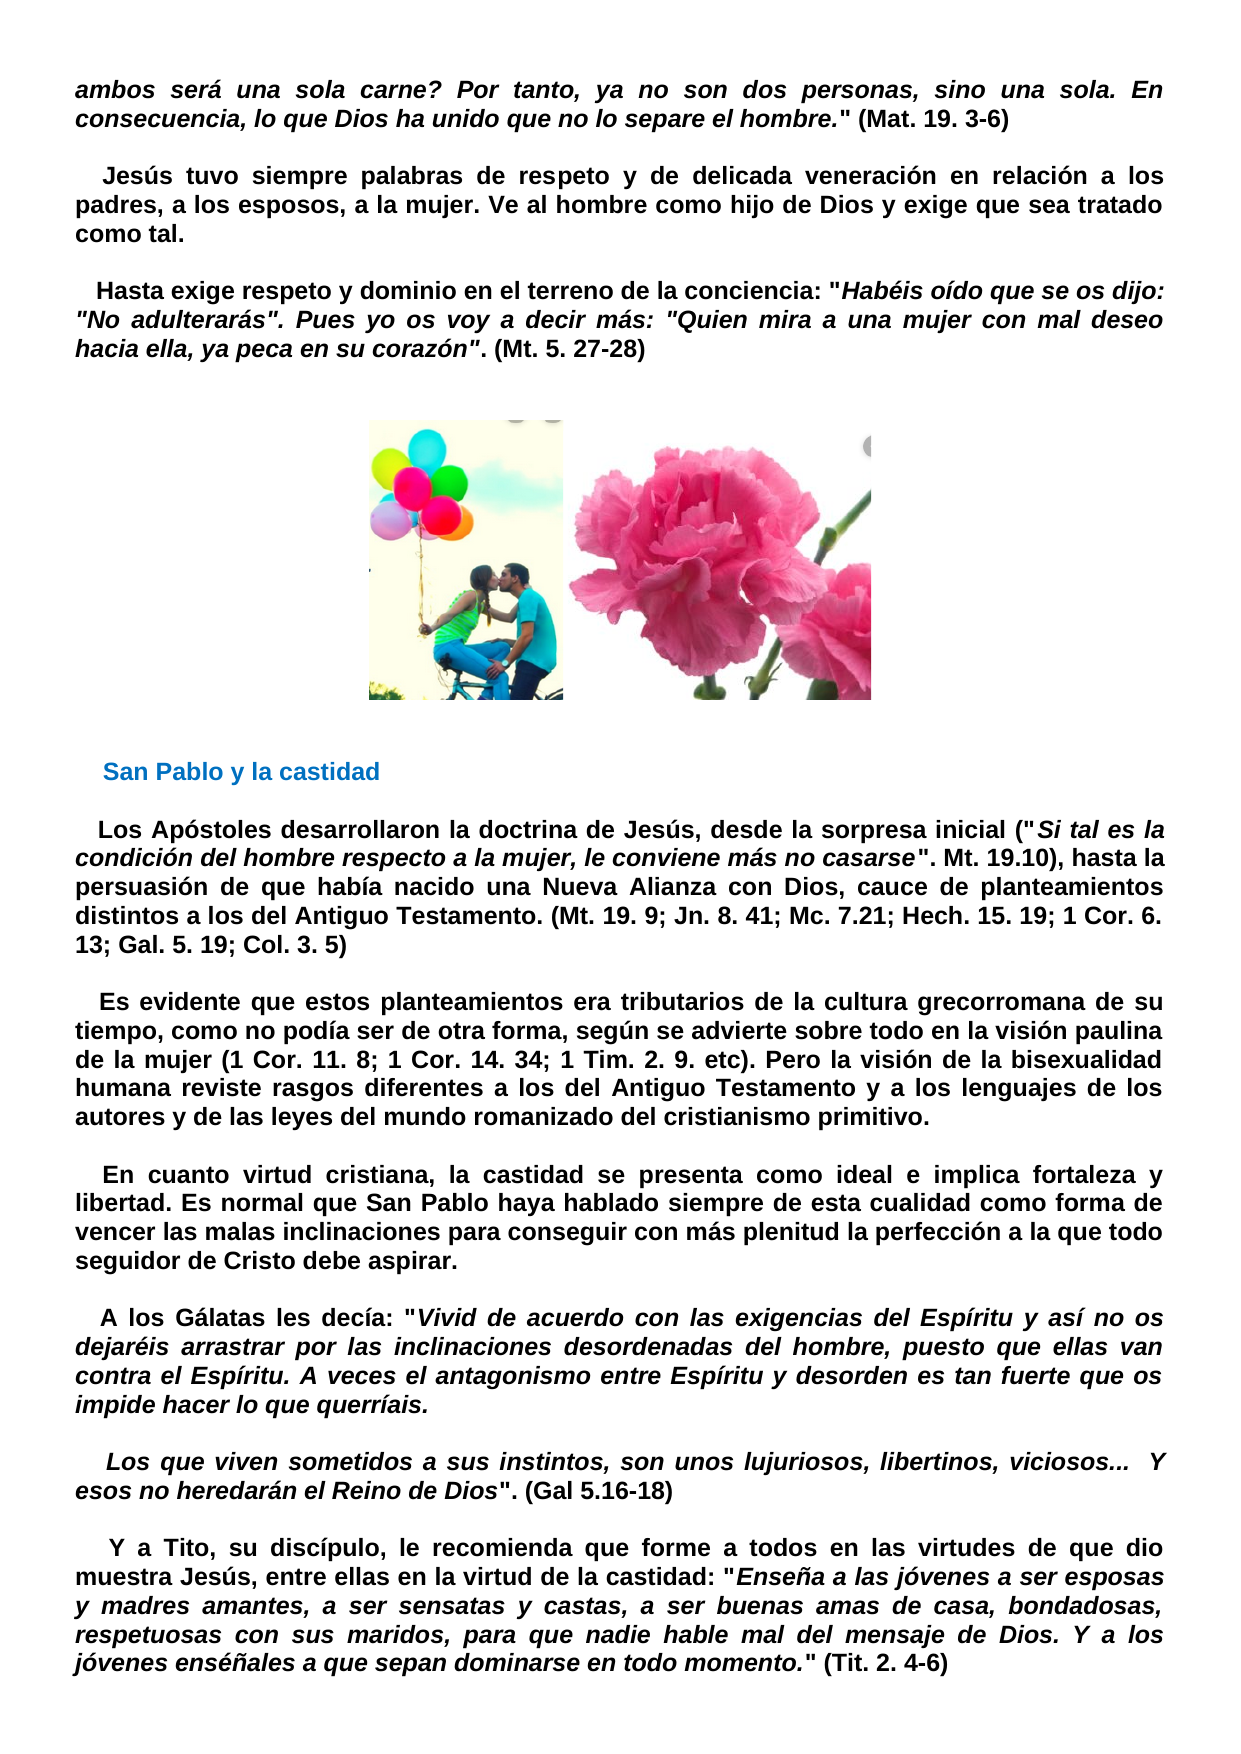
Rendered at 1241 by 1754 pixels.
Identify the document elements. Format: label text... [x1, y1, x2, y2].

text A los Gálatas les decía: "Vivid de acuerdo con las exigencias del Espíritu y así no os dejaréis arrastrar por las inclinaciones desordenadas del hombre, puesto que ellas van contra el Espíritu. A veces el antagonismo entre Espíritu y desorden es tan fuerte que os impide hacer lo que querríais. [75, 1275, 1165, 1418]
text Los que viven sometidos a sus instintos, son unos lujuriosos, libertinos, viciosos... Y esos no heredarán el Reino de Dios". (Gal 5.16-18) [75, 1418, 1165, 1505]
text Es evidente que estos planteamientos era tributarios de la cultura grecorromana de su tiempo, como no podía ser de otra forma, según se advierte sobre todo en la visión paulina de la mujer (1 Cor. 11. 8; 1 Cor. 14. 34; 1 Tim. 2. 9. etc). Pero la visión de la bisexualidad humana reviste rasgos diferentes a los del Antiguo Testamento y a los lenguajes de los autores y de las leyes del mundo romanizado del cristianismo primitivo. [75, 958, 1165, 1131]
text Hasta exige respeto y dominio en el terreno de la conciencia: "Habéis oído que se os dijo: "No adulterarás". Pues yo os voy a decir más: "Quien mira a una mujer con mal deseo hacia ella, ya peca en su corazón". (Mt. 5. 27-28) [75, 247, 1165, 362]
text Los Apóstoles desarrollaron la doctrina de Jesús, desde la sorpresa inicial ("Si tal es la condición del hombre respecto a la mujer, le conviene más no casarse". Mt. 19.10), hasta la persuasión de que había nacido una Nueva Alianza con Dios, cauce de planteamientos distintos a los del Antiguo Testamento. (Mt. 19. 9; Jn. 8. 41; Mc. 7.21; Hech. 15. 19; 1 Cor. 6. 13; Gal. 5. 19; Col. 3. 5) [75, 815, 1165, 958]
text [75, 75, 1165, 132]
text Jesús tuvo siempre palabras de respeto y de delicada veneración en relación a los padres, a los esposos, a la mujer. Ve al hombre como hijo de Dios y exige que sea tratado como tal. [75, 132, 1165, 247]
text San Pablo y la castidad [75, 700, 1165, 786]
picture [369, 420, 872, 700]
text En cuanto virtud cristiana, la castidad se presenta como ideal e implica fortaleza y libertad. Es normal que San Pablo haya hablado siempre de esta cualidad como forma de vencer las malas inclinaciones para conseguir con más plenitud la perfección a la que todo seguidor de Cristo debe aspirar. [75, 1131, 1165, 1275]
text Y a Tito, su discípulo, le recomienda que forme a todos en las virtudes de que dio muestra Jesús, entre ellas en la virtud de la castidad: "Enseña a las jóvenes a ser esposas y madres amantes, a ser sensatas y castas, a ser buenas amas de casa, bondadosas, respetuosas con sus maridos, para que nadie hable mal del mensaje de Dios. Y a los jóvenes enséñales a que sepan dominarse en todo momento." (Tit. 2. 4-6) [75, 1505, 1165, 1677]
